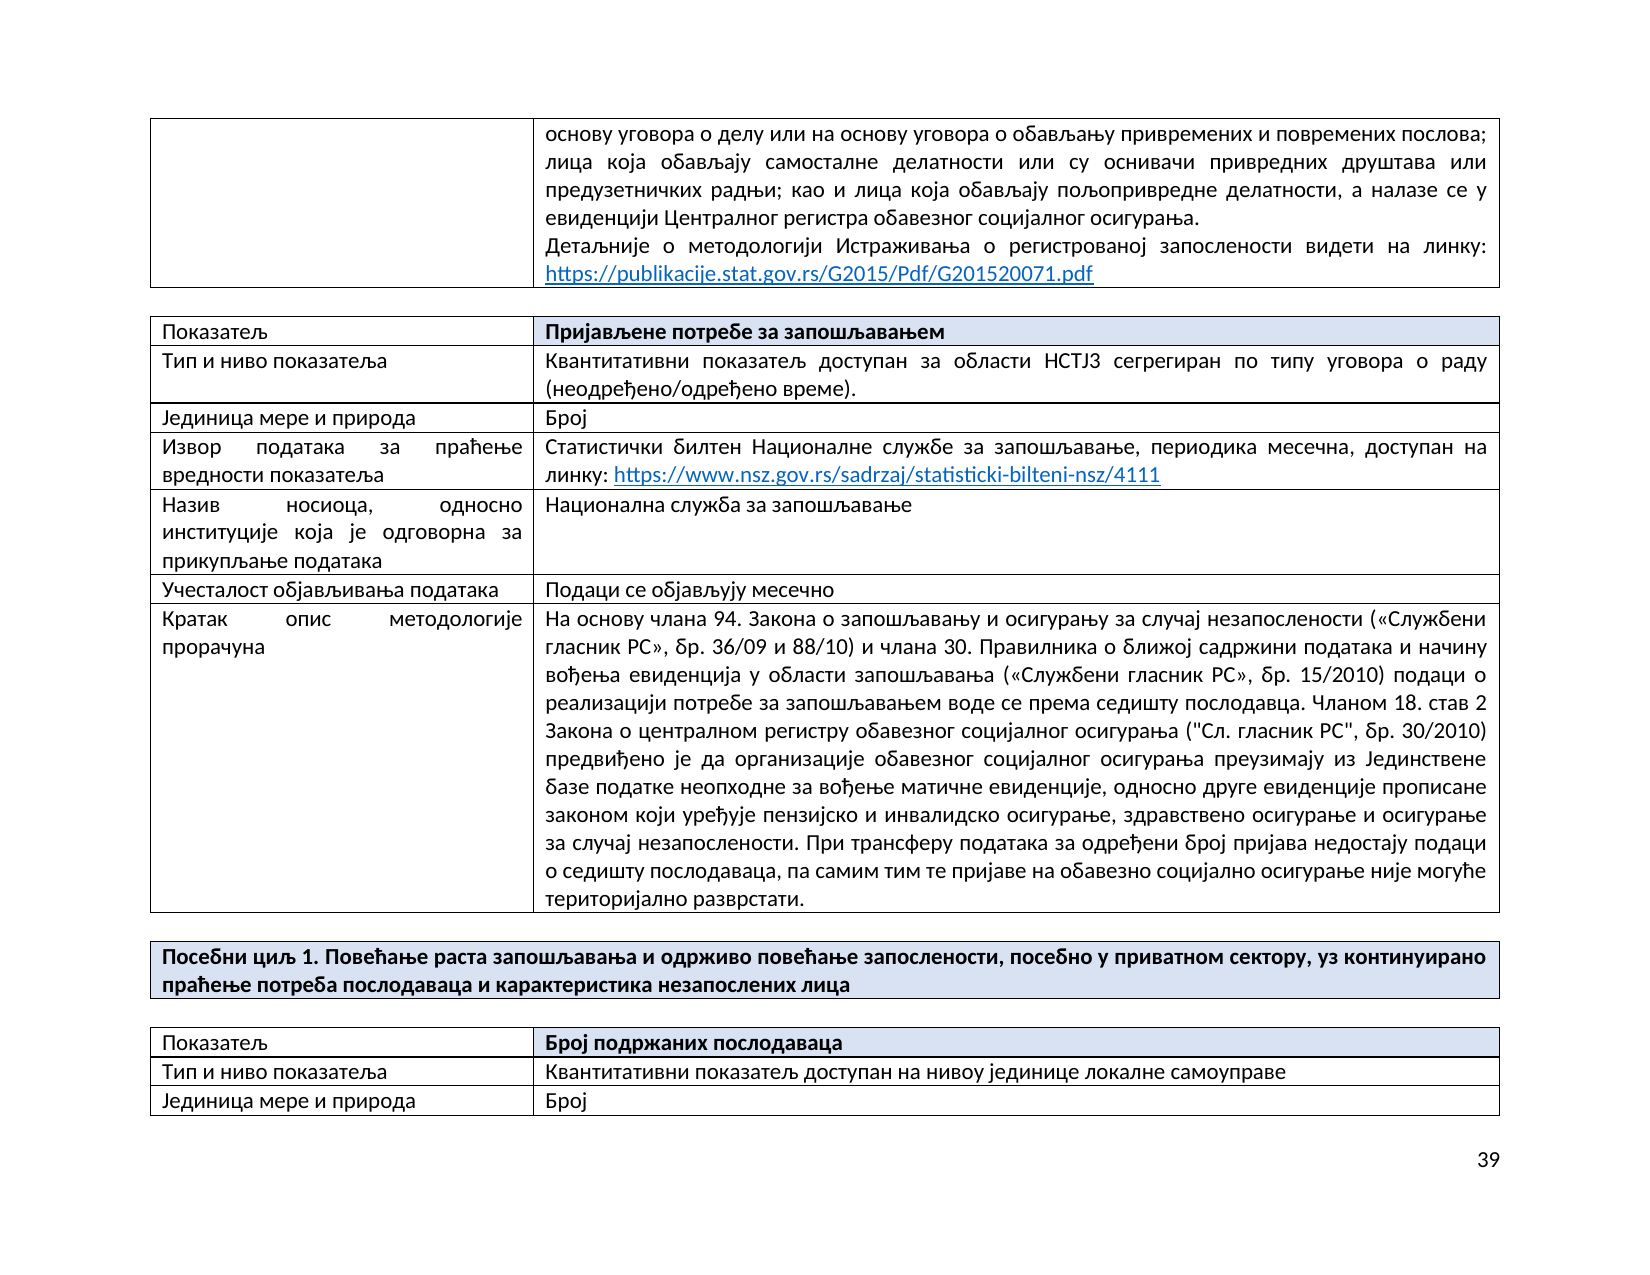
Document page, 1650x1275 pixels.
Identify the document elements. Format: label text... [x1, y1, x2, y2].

table_cell Јединица мере и природа [151, 404, 533, 432]
table_cell Подаци се објављују месечно [534, 575, 1499, 603]
table_cell Кратак опис методологије прорачуна [151, 604, 533, 912]
table_header Број подржаних послодаваца [534, 1028, 1499, 1056]
table_cell Јединица мере и природа [151, 1086, 533, 1114]
table_header Показатељ [151, 1028, 533, 1056]
table_cell Тип и ниво показатеља [151, 1058, 533, 1085]
table_cell Квантитативни показатељ доступан за области НСТЈ3 сегрегиран по типу уговора о раду (неодређено/одређено време). [534, 346, 1499, 402]
table_cell Број [534, 1086, 1499, 1114]
table_cell Тип и ниво показатеља [151, 346, 533, 402]
table_cell Назив носиоца, односно институције која је одговорна за прикупљање података [151, 490, 533, 574]
table_header Посебни циљ 1. Повећање раста запошљавања и одрживо повећање запослености, посебно у приватном сектору, уз континуирано праћење потреба послодаваца и карактеристика незапослених лица [151, 942, 1499, 998]
table_cell Квантитативни показатељ доступан на нивоу јединице локалне самоуправе [534, 1058, 1499, 1085]
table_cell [534, 119, 1499, 287]
table_header Пријављене потребе за запошљавањем [534, 317, 1499, 345]
table_header Показатељ [151, 317, 533, 345]
table_cell Статистички билтен Националне службе за запошљавање, периодика месечна, доступан на линку: https://www.nsz.gov.rs/sadrzaj/statisticki-bilteni-nsz/4111 [534, 433, 1499, 489]
table_cell Учесталост објављивања података [151, 575, 533, 603]
table_cell Национална служба за запошљавање [534, 490, 1499, 574]
table_cell Број [534, 404, 1499, 432]
table_cell На основу члана 94. Закона о запошљавању и осигурању за случај незапослености («Службени гласник РС», бр. 36/09 и 88/10) и члана 30. Правилника о ближој садржини података и начину вођења евиденција у области запошљавања («Службени гласник РС», бр. 15/2010) подаци о реализацији потребе за запошљавањем водe се према седишту послодавца. Чланом 18. став 2 Закона о централном регистру обавезног социјалног осигурања ("Сл. гласник РС", бр. 30/2010) предвиђено је да организације обавезног социјалног осигурања преузимају из Јединствене базе податке неопходне за вођење матичне евиденције, односно друге евиденције прописане законом који уређује пензијско и инвалидско осигурање, здравствено осигурање и осигурање за случај незапослености. При трансферу података за одређени број пријава недостају подаци о седишту послодаваца, па самим тим те пријаве на обавезно социјално осигурање није могуће територијално разврстати. [534, 604, 1499, 912]
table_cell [151, 119, 533, 287]
table_cell Извор података за праћење вредности показатеља [151, 433, 533, 489]
